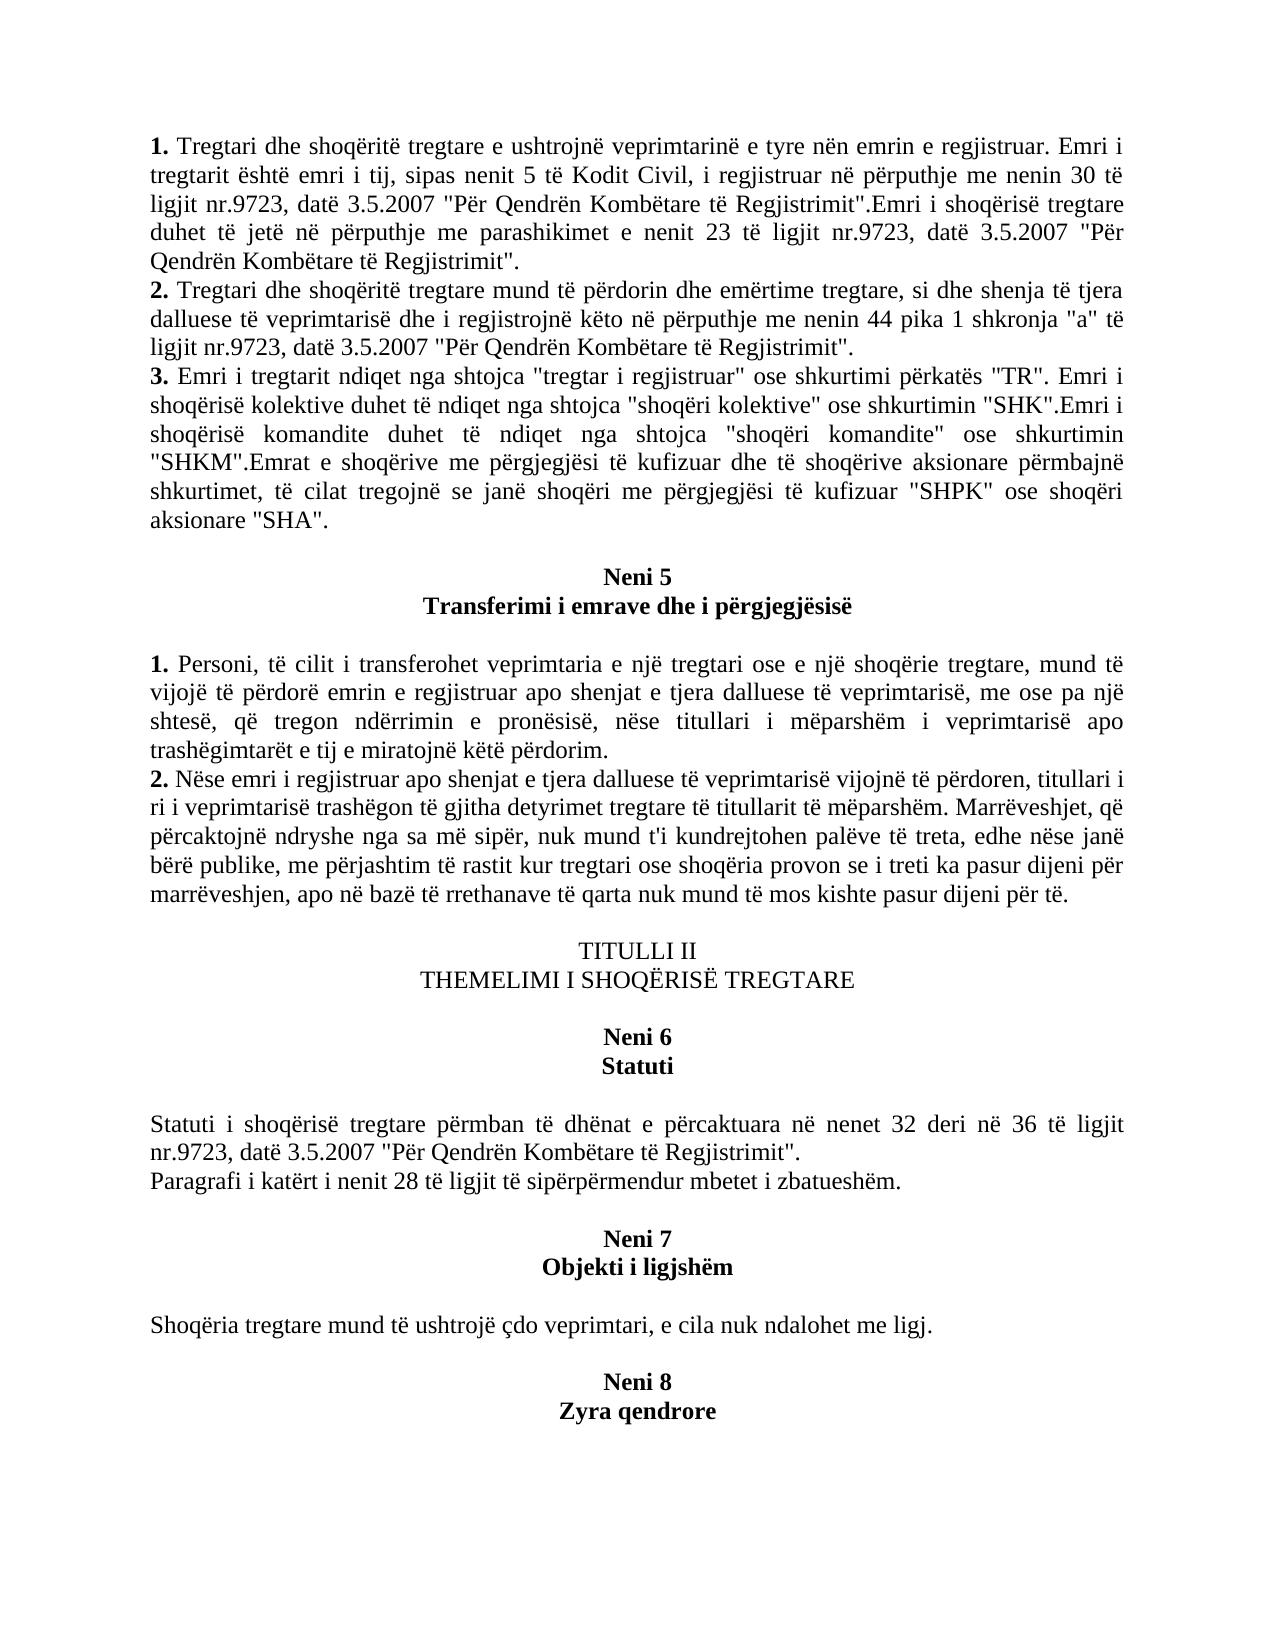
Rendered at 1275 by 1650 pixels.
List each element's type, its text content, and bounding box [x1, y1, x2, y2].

text Neni 7 [150, 1224, 1125, 1252]
text Neni 6 [150, 1022, 1125, 1051]
text Neni 8 [150, 1367, 1125, 1396]
text Paragrafi i katërt i nenit 28 të ligjit të sipërpërmendur mbetet i zbatueshëm. [150, 1166, 1125, 1195]
text Shoqëria tregtare mund të ushtrojë çdo veprimtari, e cila nuk ndalohet me ligj. [150, 1310, 1125, 1339]
text 1. Tregtari dhe shoqëritë tregtare e ushtrojnë veprimtarinë e tyre nën emrin e regjistruar. Emri i tregtarit është emri i tij, sipas nenit 5 të Kodit Civil, i regjistruar në përputhje me nenin 30 të ligjit nr.9723, datë 3.5.2007 "Për Qendrën Kombëtare të Regjistrimit".Emri i shoqërisë tregtare duhet të jetë në përputhje me parashikimet e nenit 23 të ligjit nr.9723, datë 3.5.2007 "Për Qendrën Kombëtare të Regjistrimit". [150, 131, 1125, 275]
text 2. Nëse emri i regjistruar apo shenjat e tjera dalluese të veprimtarisë vijojnë të përdoren, titullari i ri i veprimtarisë trashëgon të gjitha detyrimet tregtare të titullarit të mëparshëm. Marrëveshjet, që përcaktojnë ndryshe nga sa më sipër, nuk mund t'i kundrejtohen palëve të treta, edhe nëse janë bërë publike, me përjashtim të rastit kur tregtari ose shoqëria provon se i treti ka pasur dijeni për marrëveshjen, apo në bazë të rrethanave të qarta nuk mund të mos kishte pasur dijeni për të. [150, 764, 1125, 907]
text 3. Emri i tregtarit ndiqet nga shtojca "tregtar i regjistruar" ose shkurtimi përkatës "TR". Emri i shoqërisë kolektive duhet të ndiqet nga shtojca "shoqëri kolektive" ose shkurtimin "SHK".Emri i shoqërisë komandite duhet të ndiqet nga shtojca "shoqëri komandite" ose shkurtimin "SHKM".Emrat e shoqërive me përgjegjësi të kufizuar dhe të shoqërive aksionare përmbajnë shkurtimet, të cilat tregojnë se janë shoqëri me përgjegjësi të kufizuar "SHPK" ose shoqëri aksionare "SHA". [150, 361, 1125, 534]
text Zyra qendrore [150, 1396, 1125, 1425]
text Neni 5 [150, 562, 1125, 591]
text TITULLI II [150, 936, 1125, 965]
text 2. Tregtari dhe shoqëritë tregtare mund të përdorin dhe emërtime tregtare, si dhe shenja të tjera dalluese të veprimtarisë dhe i regjistrojnë këto në përputhje me nenin 44 pika 1 shkronja "a" të ligjit nr.9723, datë 3.5.2007 "Për Qendrën Kombëtare të Regjistrimit". [150, 275, 1125, 361]
text Statuti [150, 1051, 1125, 1080]
text 1. Personi, të cilit i transferohet veprimtaria e një tregtari ose e një shoqërie tregtare, mund të vijojë të përdorë emrin e regjistruar apo shenjat e tjera dalluese të veprimtarisë, me ose pa një shtesë, që tregon ndërrimin e pronësisë, nëse titullari i mëparshëm i veprimtarisë apo trashëgimtarët e tij e miratojnë këtë përdorim. [150, 649, 1125, 764]
text THEMELIMI I SHOQËRISË TREGTARE [150, 965, 1125, 994]
text Statuti i shoqërisë tregtare përmban të dhënat e përcaktuara në nenet 32 deri në 36 të ligjit nr.9723, datë 3.5.2007 "Për Qendrën Kombëtare të Regjistrimit". [150, 1109, 1125, 1166]
text Objekti i ligjshëm [150, 1252, 1125, 1281]
text Transferimi i emrave dhe i përgjegjësisë [150, 591, 1125, 620]
